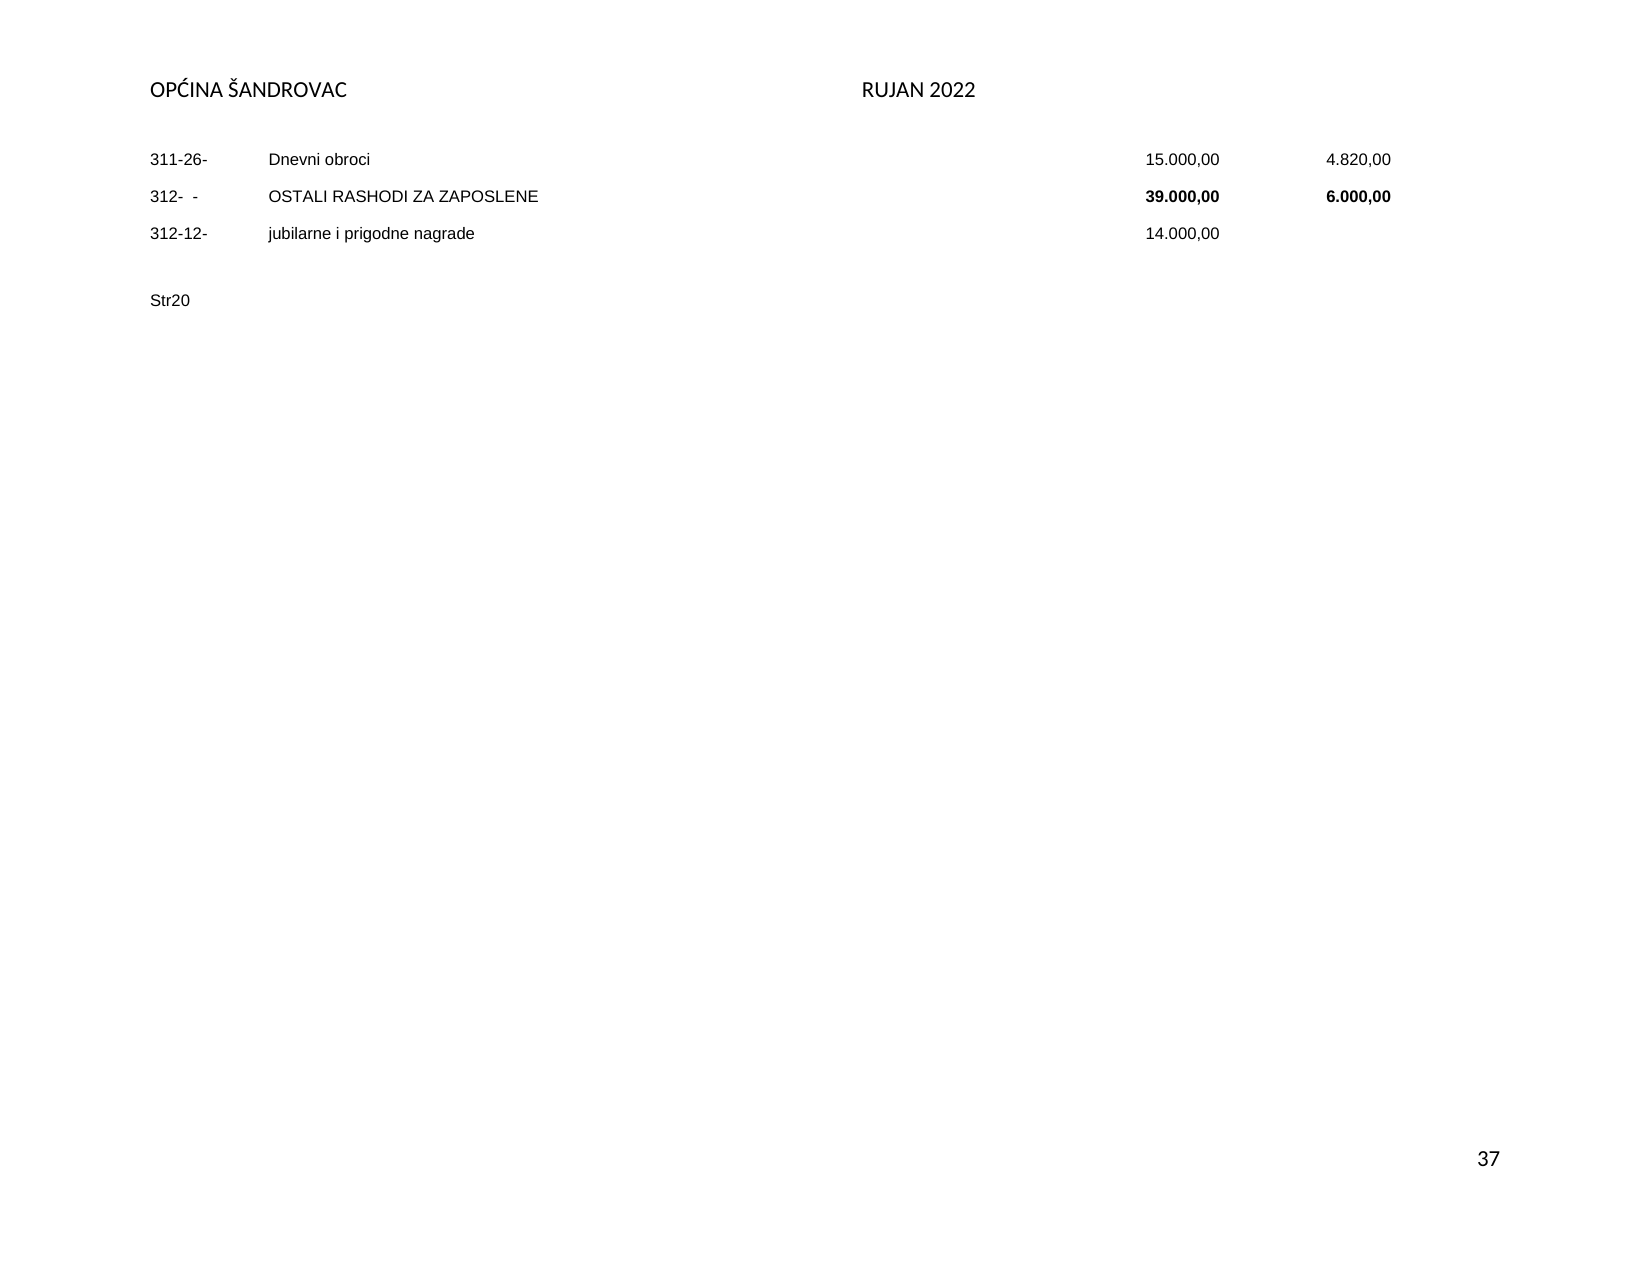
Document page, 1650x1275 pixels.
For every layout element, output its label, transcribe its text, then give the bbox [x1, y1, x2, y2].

text 311-26- Dnevni obroci 15.000,00 4.820,00 32,13 [150, 150, 1500, 169]
text 312- - OSTALI RASHODI ZA ZAPOSLENE 39.000,00 6.000,00 15,38 [150, 187, 1500, 206]
text Str20 [150, 263, 1500, 310]
text 312-12- jubilarne i prigodne nagrade 14.000,00 [150, 224, 1500, 243]
